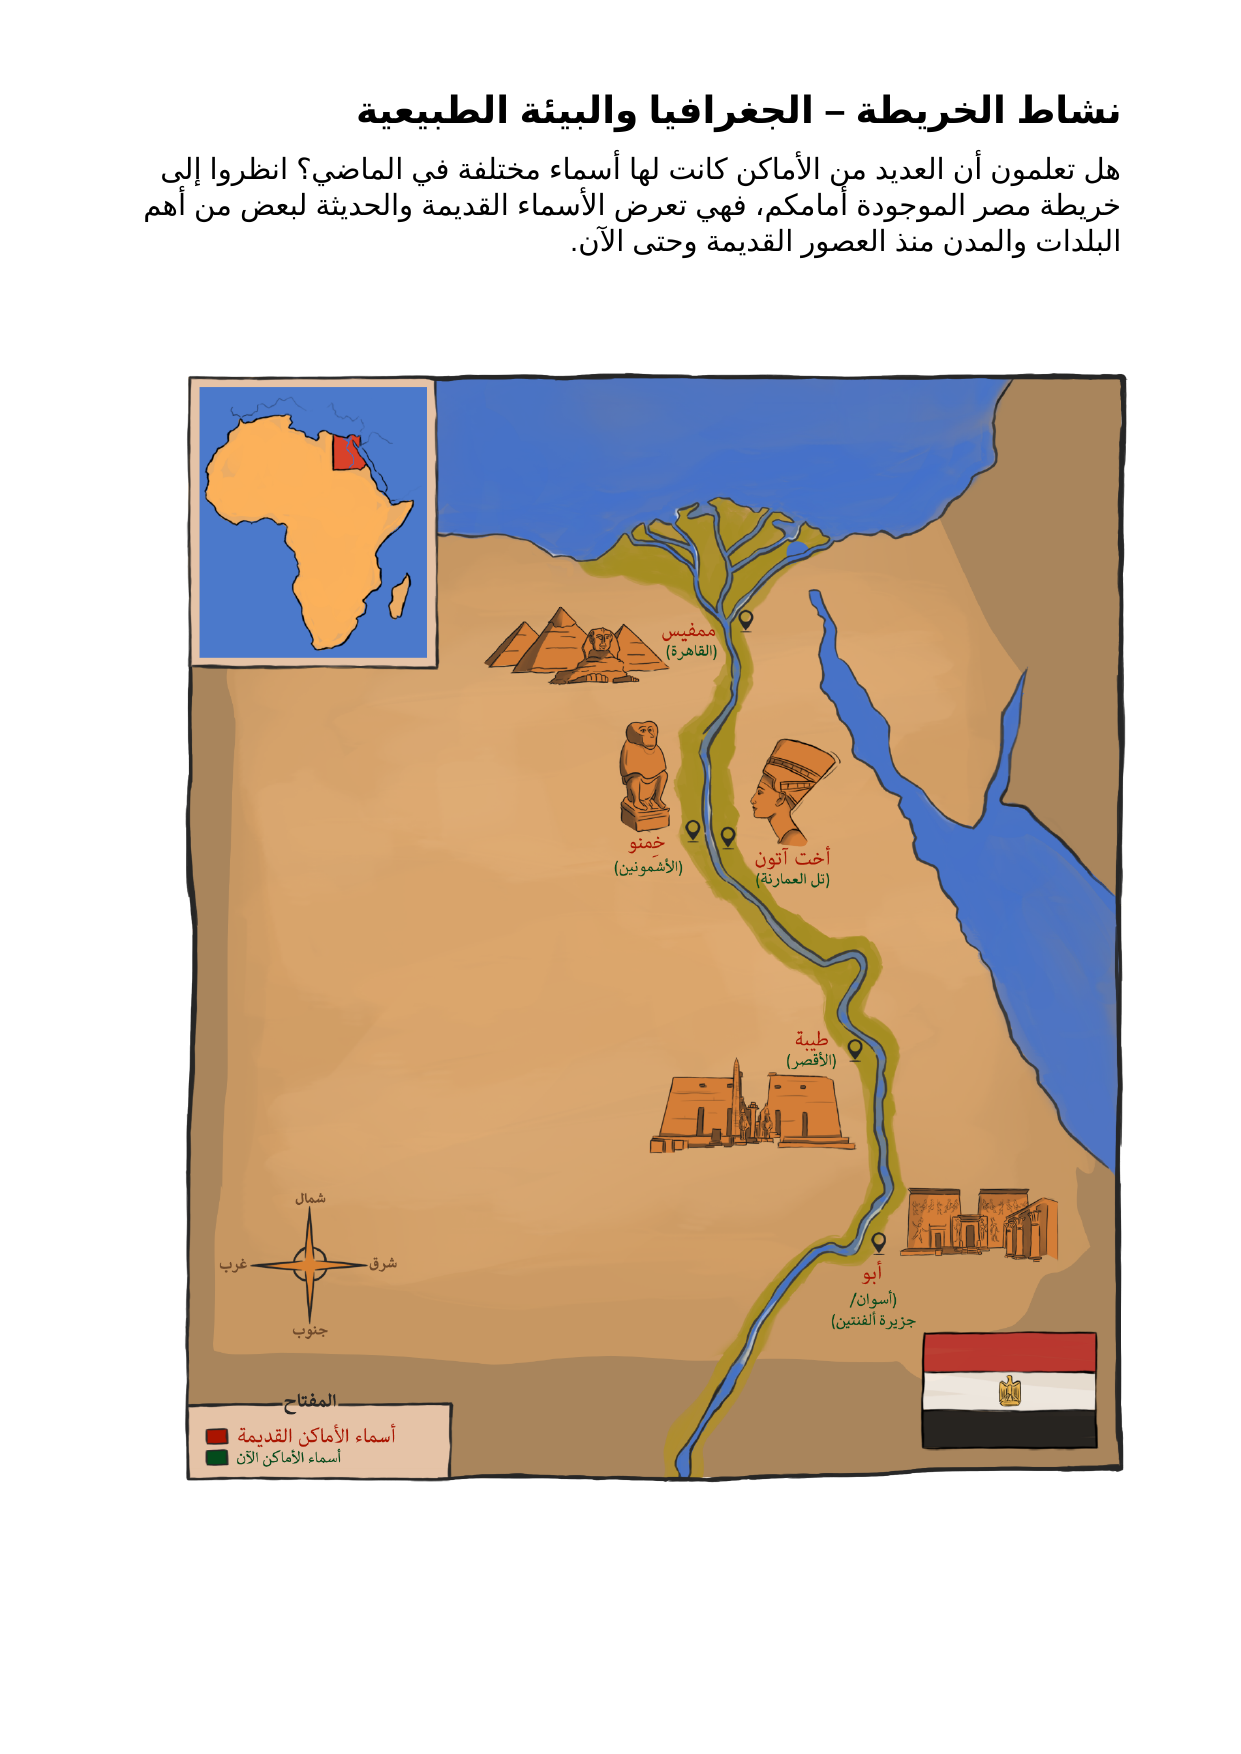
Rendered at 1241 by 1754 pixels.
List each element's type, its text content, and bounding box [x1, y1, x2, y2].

text هل تعلمون أن العديد من الأماكن كانت لها أسماء مختلفة في الماضي؟ انظروا إلى خريطة مصر الموجودة أمامكم، فهي تعرض الأسماء القديمة والحديثة لبعض من أهم البلدات والمدن منذ العصور القديمة وحتى الآن. [118, 152, 1122, 258]
text نشاط الخريطة – الجغرافيا والبيئة الطبيعية [118, 89, 1122, 132]
picture [118, 277, 1194, 1571]
